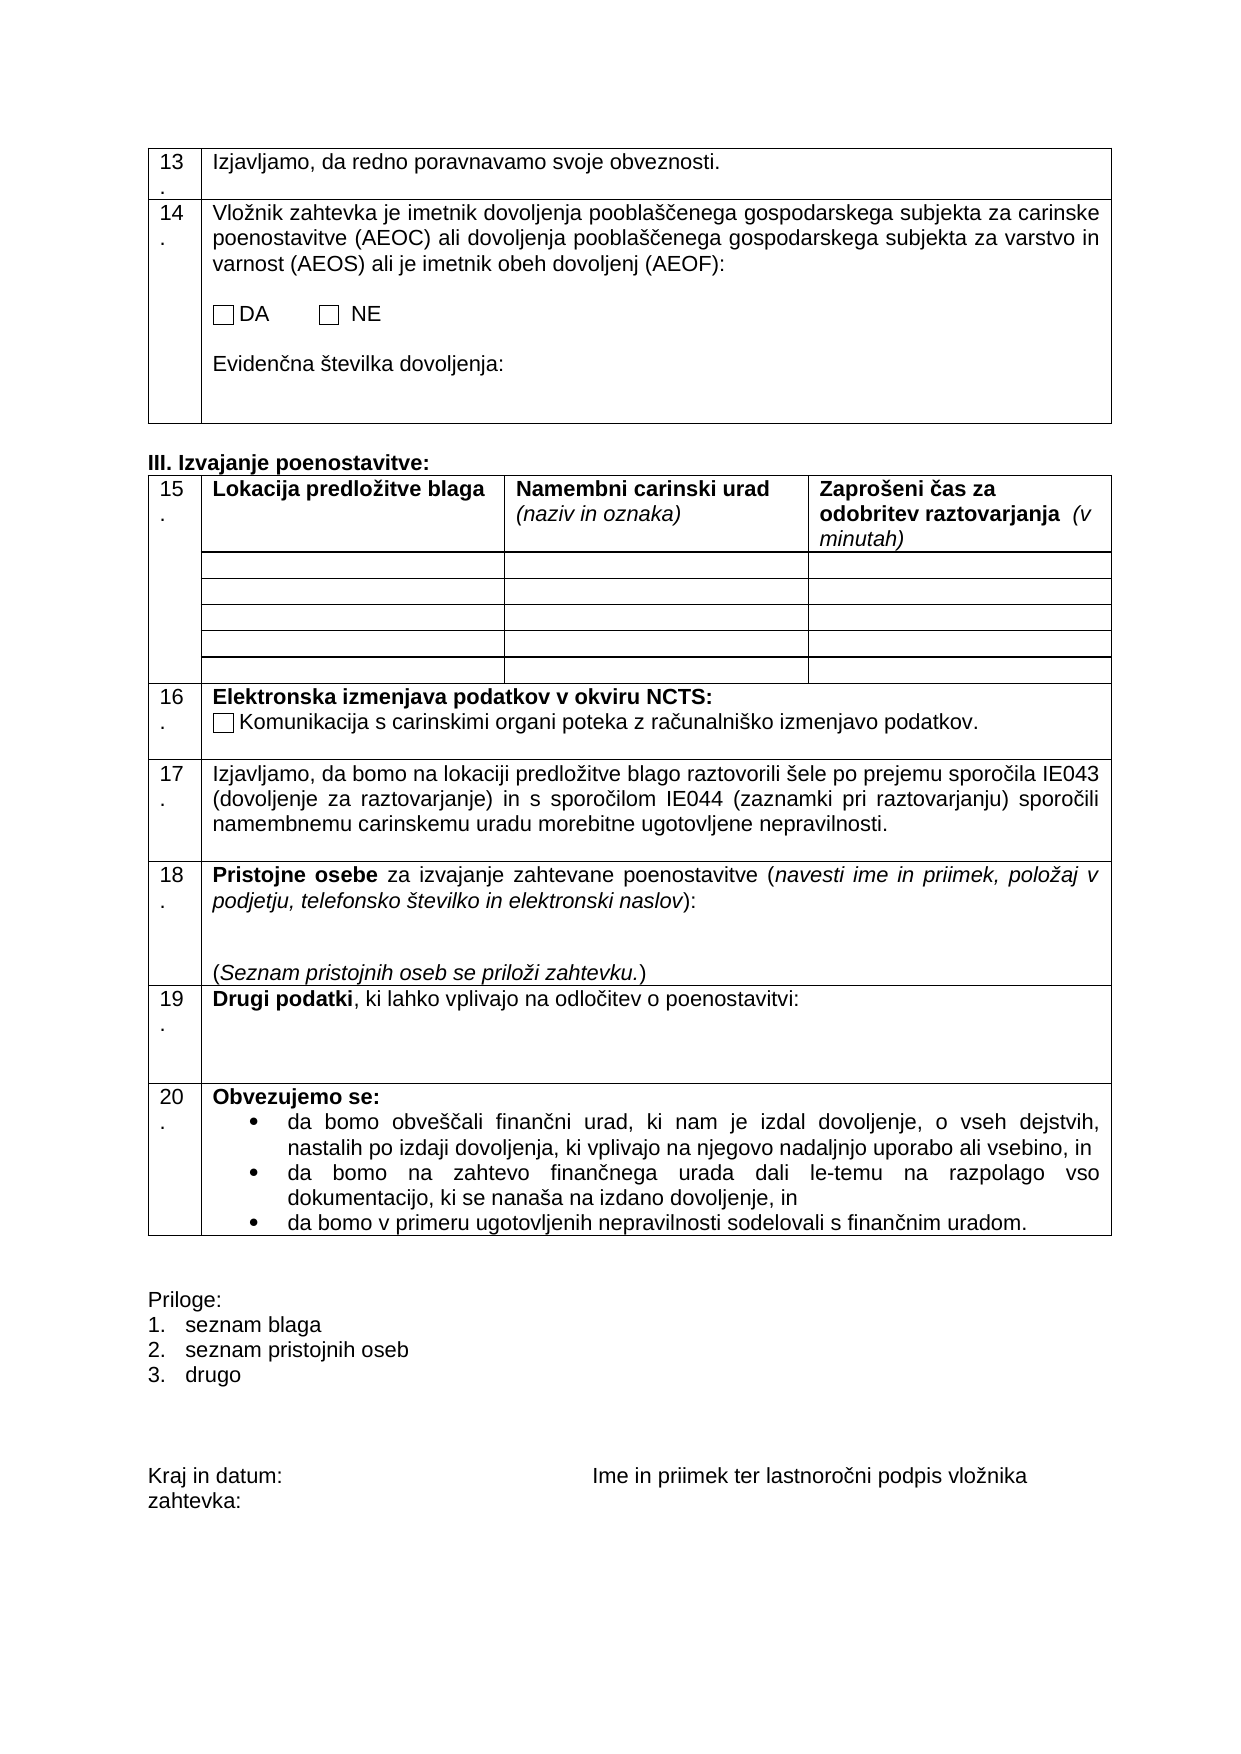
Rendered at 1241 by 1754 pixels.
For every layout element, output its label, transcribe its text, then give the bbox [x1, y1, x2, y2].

table_cell 20. [149, 1084, 201, 1235]
table_cell Drugi podatki, ki lahko vplivajo na odločitev o poenostavitvi: [202, 986, 1111, 1083]
table_cell [505, 631, 808, 656]
table_cell 17. [149, 760, 201, 861]
table_cell Elektronska izmenjava podatkov v okviru NCTS: Komunikacija s carinskimi organi poteka z računalniško izmenjavo podatkov. [202, 684, 1111, 759]
table_header Lokacija predložitve blaga [202, 476, 504, 551]
list seznam blaga [148, 1312, 1093, 1337]
list seznam pristojnih oseb [148, 1337, 1093, 1362]
table_cell 16. [149, 684, 201, 759]
table_cell Izjavljamo, da bomo na lokaciji predložitve blago raztovorili šele po prejemu sporočila IE043 (dovoljenje za raztovarjanje) in s sporočilom IE044 (zaznamki pri raztovarjanju) sporočili namembnemu carinskemu uradu morebitne ugotovljene nepravilnosti. [202, 760, 1111, 861]
table_header Zaprošeni čas za odobritev raztovarjanja (v minutah) [809, 476, 1111, 551]
table_cell Obvezujemo se: da bomo obveščali finančni urad, ki nam je izdal dovoljenje, o vseh dejstvih, nastalih po izdaji dovoljenja, ki vplivajo na njegovo nadaljnjo uporabo ali vsebino, in da bomo na zahtevo finančnega urada dali le-temu na razpolago vso dokumentacijo, ki se nanaša na izdano dovoljenje, in da bomo v primeru ugotovljenih nepravilnosti sodelovali s finančnim uradom. [202, 1084, 1111, 1235]
text Priloge: [148, 1287, 1093, 1312]
table_cell [809, 631, 1111, 656]
table_cell [202, 605, 504, 630]
table_cell 19. [149, 986, 201, 1083]
table_cell [809, 658, 1111, 683]
table_cell [505, 658, 808, 683]
table_cell [809, 579, 1111, 604]
table_cell [505, 553, 808, 578]
table_cell Izjavljamo, da redno poravnavamo svoje obveznosti. [202, 149, 1111, 199]
table_cell [809, 605, 1111, 630]
table_cell [202, 631, 504, 656]
table_cell 14. [149, 200, 201, 423]
table_cell [202, 579, 504, 604]
table_cell 13. [149, 149, 201, 199]
text III. Izvajanje poenostavitve: [148, 449, 1093, 475]
table_cell 18. [149, 862, 201, 985]
table_cell [505, 605, 808, 630]
text Kraj in datum: Ime in priimek ter lastnoročni podpis vložnika zahtevka: [148, 1463, 1093, 1513]
table_cell [202, 658, 504, 683]
table_cell [809, 553, 1111, 578]
table_header Namembni carinski urad (naziv in oznaka) [505, 476, 808, 551]
list drugo [148, 1362, 1093, 1387]
table_cell [505, 579, 808, 604]
table_header 15. [149, 476, 201, 683]
table_cell Pristojne osebe za izvajanje zahtevane poenostavitve (navesti ime in priimek, položaj v podjetju, telefonsko številko in elektronski naslov): (Seznam pristojnih oseb se priloži zahtevku.) [202, 862, 1111, 985]
table_cell [202, 553, 504, 578]
table_cell Vložnik zahtevka je imetnik dovoljenja pooblaščenega gospodarskega subjekta za carinske poenostavitve (AEOC) ali dovoljenja pooblaščenega gospodarskega subjekta za varstvo in varnost (AEOS) ali je imetnik obeh dovoljenj (AEOF): DA NE Evidenčna številka dovoljenja: [202, 200, 1111, 423]
